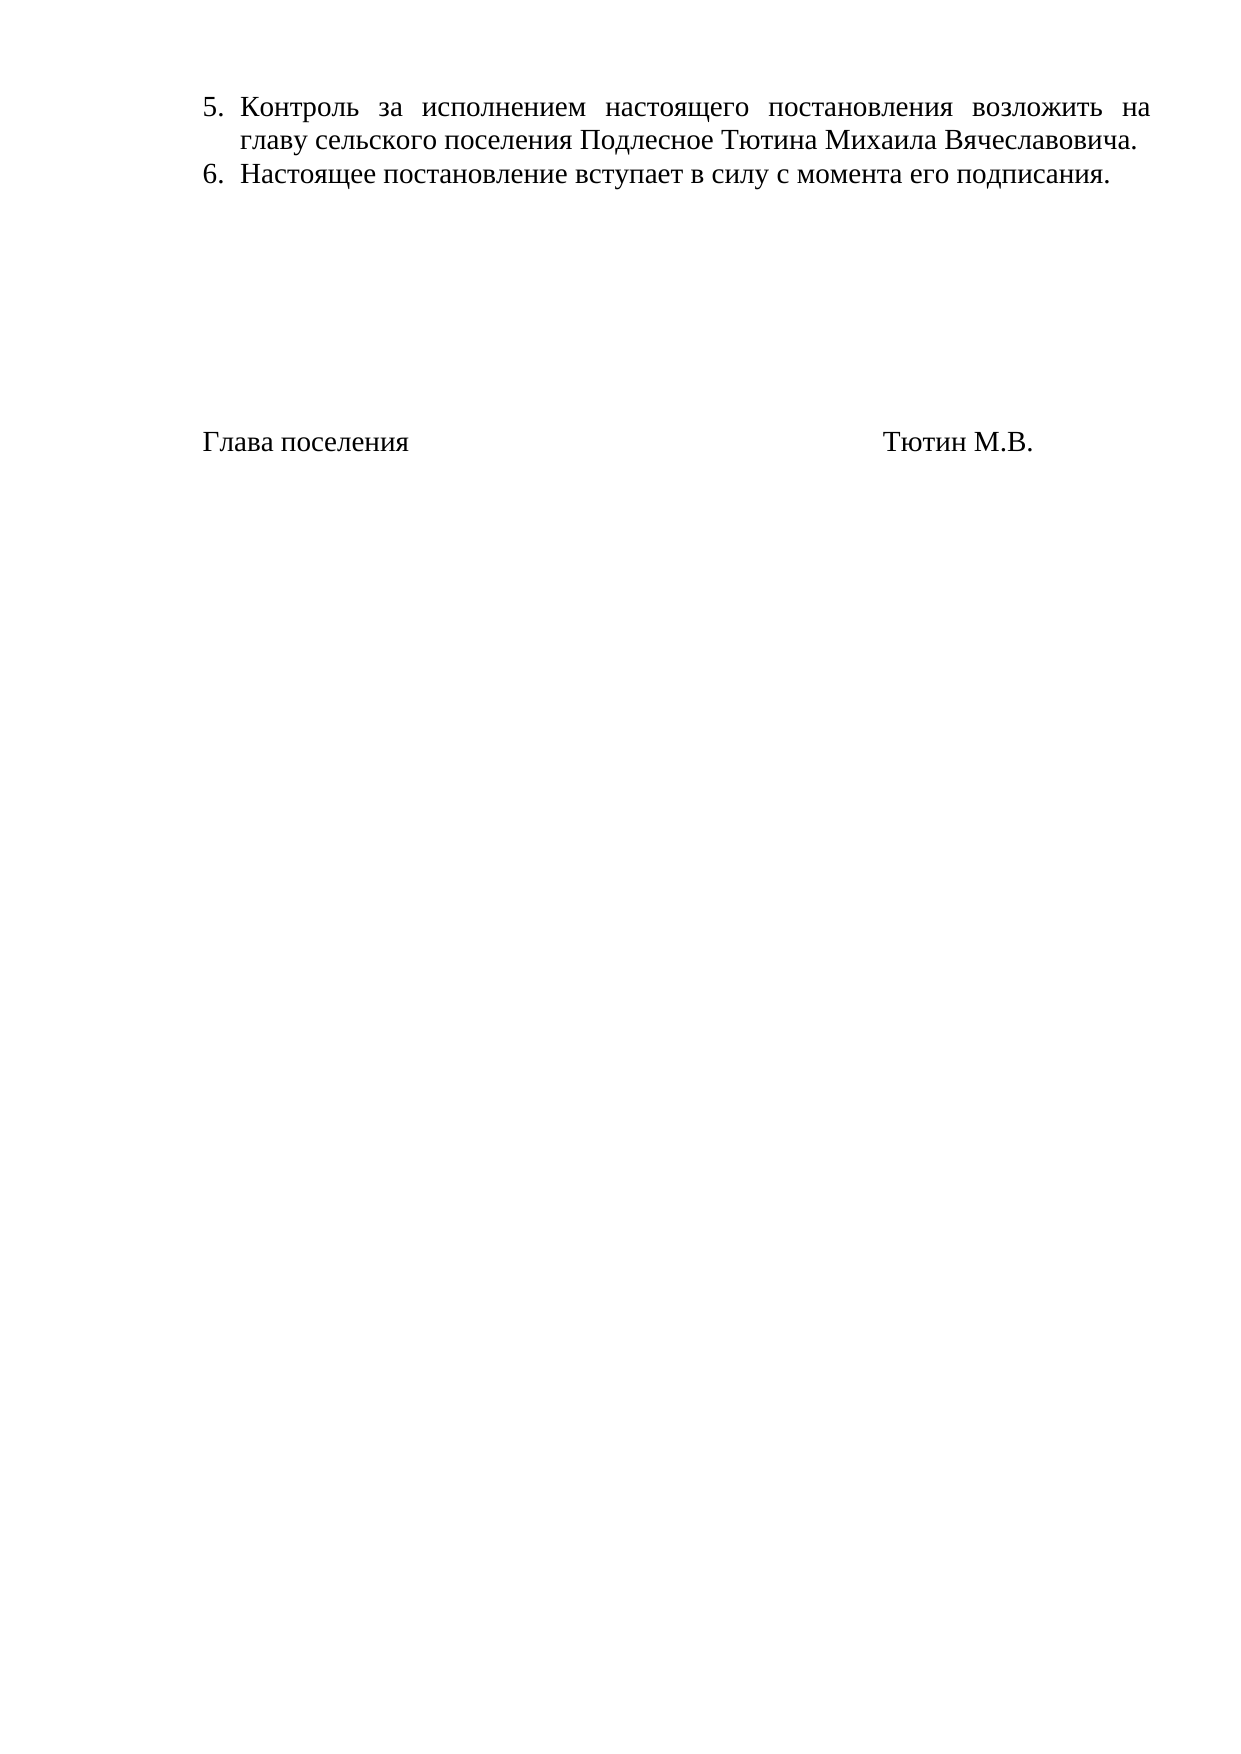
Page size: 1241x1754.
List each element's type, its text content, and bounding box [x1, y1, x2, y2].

text Глава поселения Тютин М.В. [148, 424, 1152, 458]
list Настоящее постановление вступает в силу с момента его подписания. [202, 156, 1152, 189]
list Контроль за исполнением настоящего постановления возложить на главу сельского поселения Подлесное Тютина Михаила Вячеславовича. [202, 89, 1152, 156]
